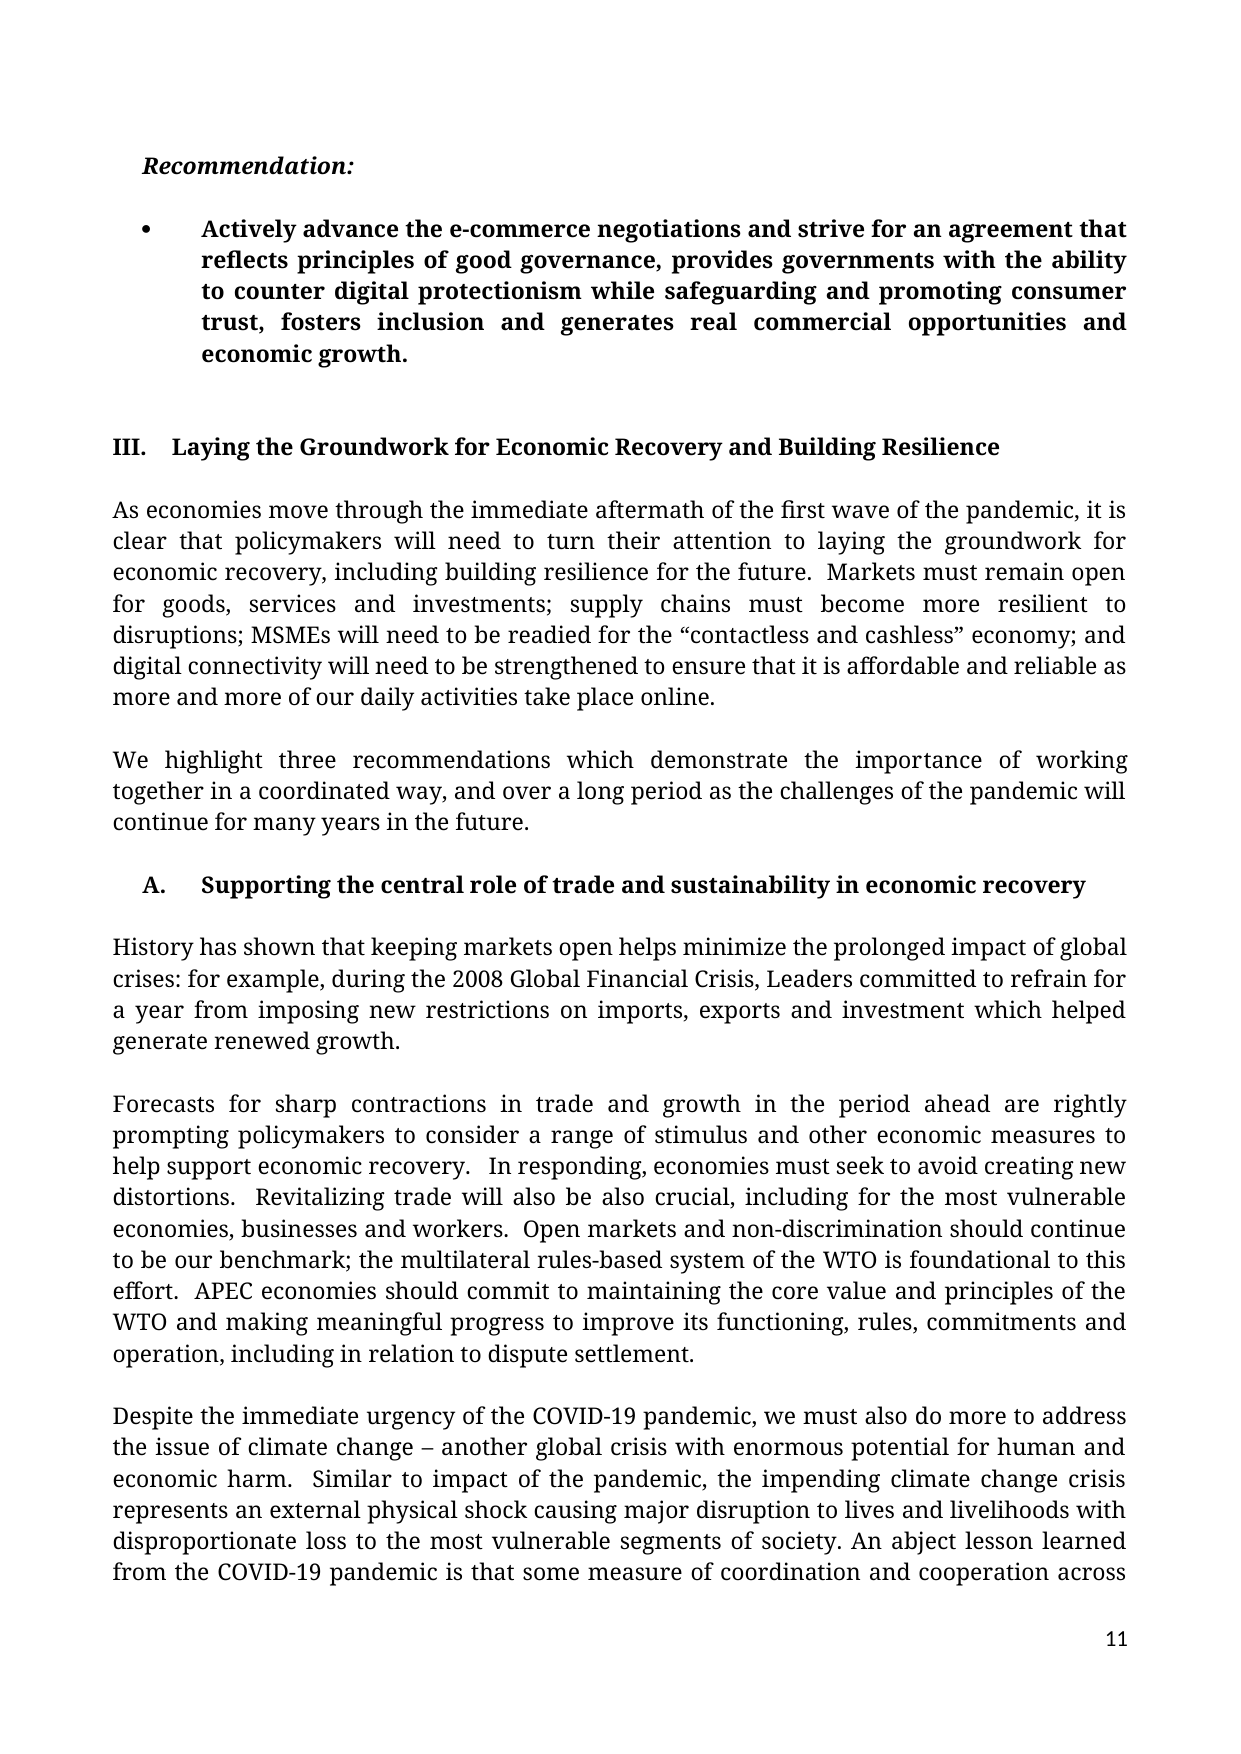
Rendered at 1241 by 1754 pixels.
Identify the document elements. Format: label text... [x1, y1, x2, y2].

text Recommendation: [142, 150, 1128, 181]
list Actively advance the e-commerce negotiations and strive for an agreement that reflects principles of good governance, provides governments with the ability to counter digital protectionism while safeguarding and promoting consumer trust, fosters inclusion and generates real commercial opportunities and economic growth. [142, 212, 1128, 369]
text Forecasts for sharp contractions in trade and growth in the period ahead are rightly prompting policymakers to consider a range of stimulus and other economic measures to help support economic recovery. In responding, economies must seek to avoid creating new distortions. Revitalizing trade will also be also crucial, including for the most vulnerable economies, businesses and workers. Open markets and non-discrimination should continue to be our benchmark; the multilateral rules-based system of the WTO is foundational to this effort. APEC economies should commit to maintaining the core value and principles of the WTO and making meaningful progress to improve its functioning, rules, commitments and operation, including in relation to dispute settlement. [112, 1087, 1128, 1369]
text We highlight three recommendations which demonstrate the importance of working together in a coordinated way, and over a long period as the challenges of the pandemic will continue for many years in the future. [112, 744, 1128, 837]
text As economies move through the immediate aftermath of the first wave of the pandemic, it is clear that policymakers will need to turn their attention to laying the groundwork for economic recovery, including building resilience for the future. Markets must remain open for goods, services and investments; supply chains must become more resilient to disruptions; MSMEs will need to be readied for the “contactless and cashless” economy; and digital connectivity will need to be strengthened to ensure that it is affordable and reliable as more and more of our daily activities take place online. [112, 494, 1128, 712]
list Supporting the central role of trade and sustainability in economic recovery [142, 869, 1128, 900]
list Laying the Groundwork for Economic Recovery and Building Resilience [112, 431, 1128, 462]
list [112, 1400, 1128, 1587]
text History has shown that keeping markets open helps minimize the prolonged impact of global crises: for example, during the 2008 Global Financial Crisis, Leaders committed to refrain for a year from imposing new restrictions on imports, exports and investment which helped generate renewed growth. [112, 931, 1128, 1056]
